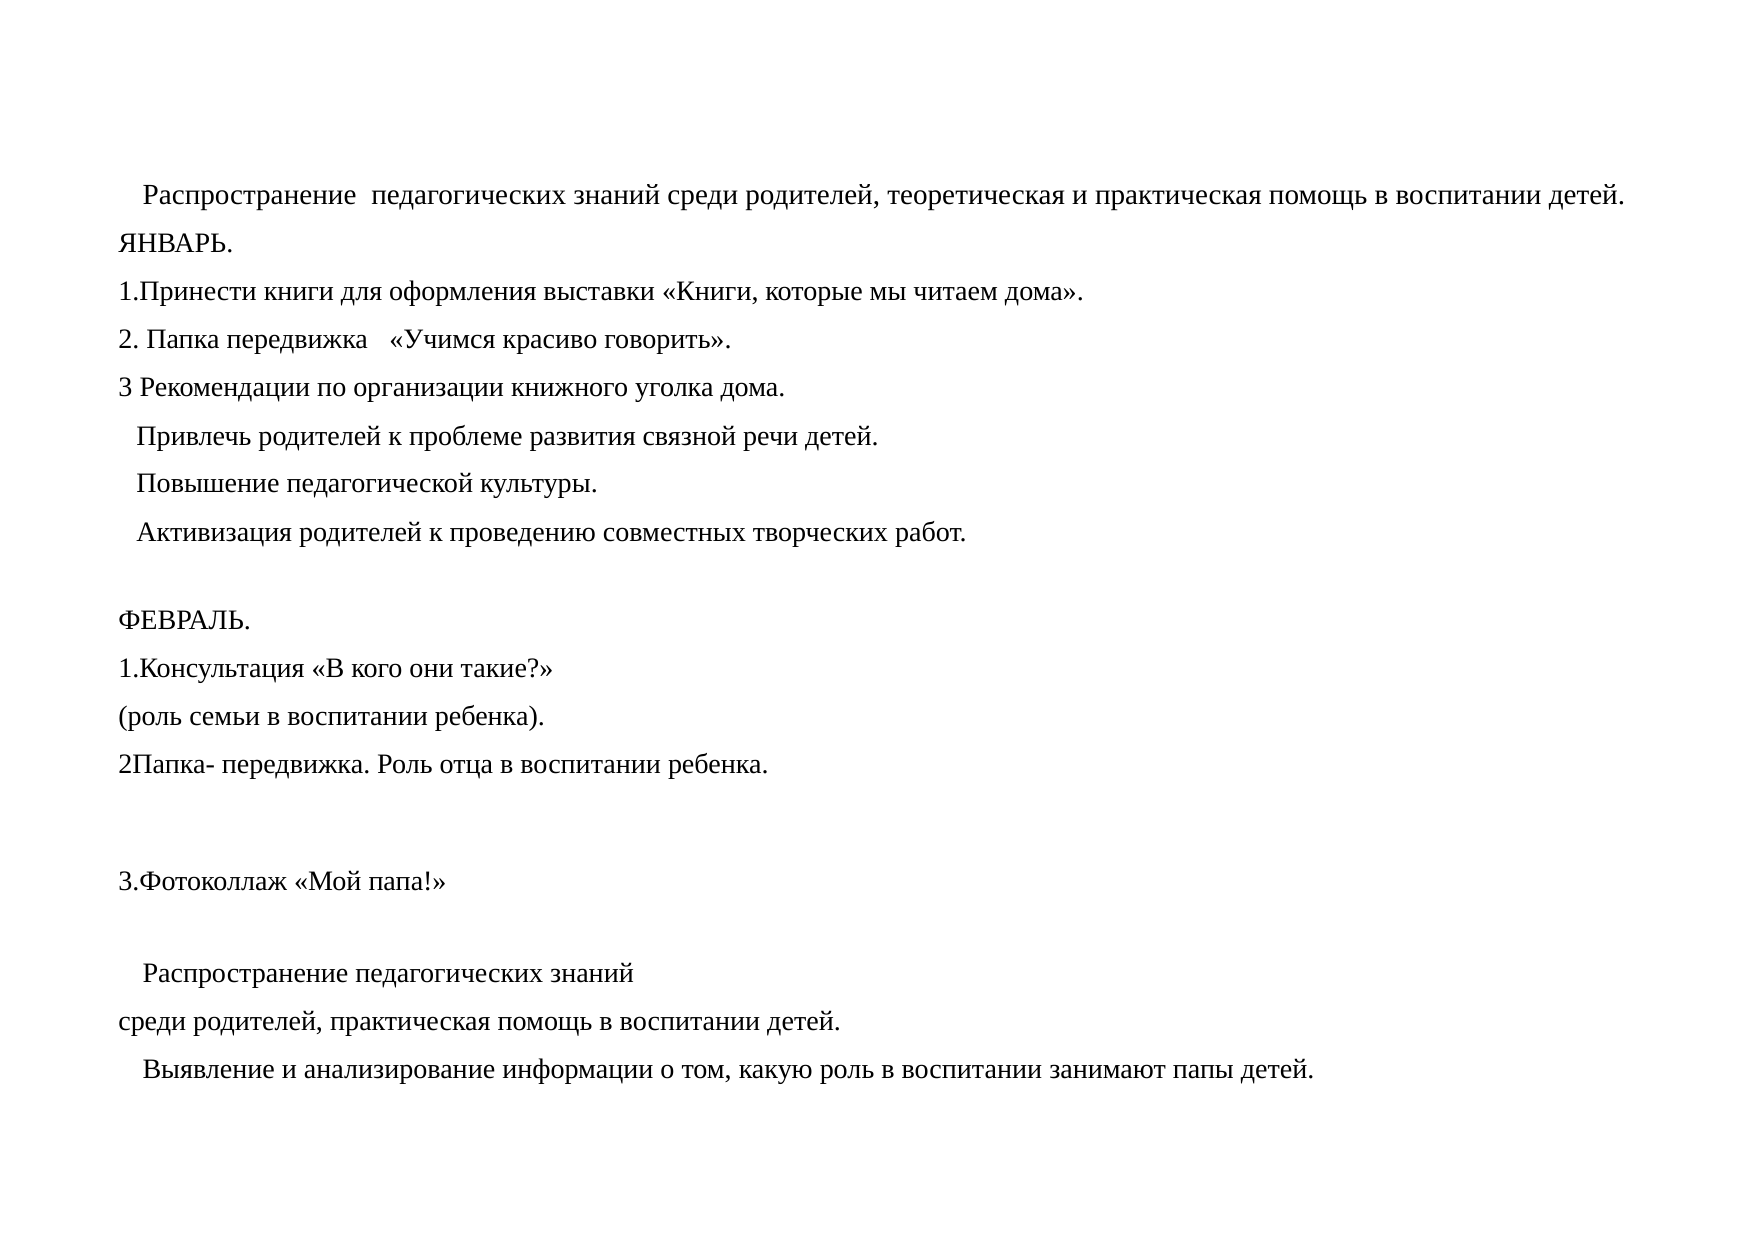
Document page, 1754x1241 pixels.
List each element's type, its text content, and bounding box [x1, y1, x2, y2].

text 1.Принести книги для оформления выставки «Книги, которые мы читаем дома». [118, 274, 1636, 307]
text Привлечь родителей к проблеме развития связной речи детей. [118, 418, 1636, 451]
text ЯНВАРЬ. [118, 226, 1636, 259]
text Повышение педагогической культуры. [118, 467, 1636, 499]
text Распространение педагогических знаний [118, 956, 1636, 988]
text Выявление и анализирование информации о том, какую роль в воспитании занимают папы детей. [118, 1052, 1636, 1084]
text 3 Рекомендации по организации книжного уголка дома. [118, 371, 1636, 403]
text (роль семьи в воспитании ребенка). [118, 699, 1636, 732]
text Активизация родителей к проведению совместных творческих работ. [118, 514, 1636, 547]
text Распространение педагогических знаний среди родителей, теоретическая и практическая помощь в воспитании детей. [118, 177, 1636, 211]
text 1.Консультация «В кого они такие?» [118, 651, 1636, 684]
text 2Папка- передвижка. Роль отца в воспитании ребенка. [118, 747, 1636, 780]
text среди родителей, практическая помощь в воспитании детей. [118, 1004, 1636, 1036]
text 2. Папка передвижка «Учимся красиво говорить». [118, 322, 1636, 355]
text 3.Фотоколлаж «Мой папа!» [118, 864, 1636, 897]
text ФЕВРАЛЬ. [118, 603, 1636, 636]
